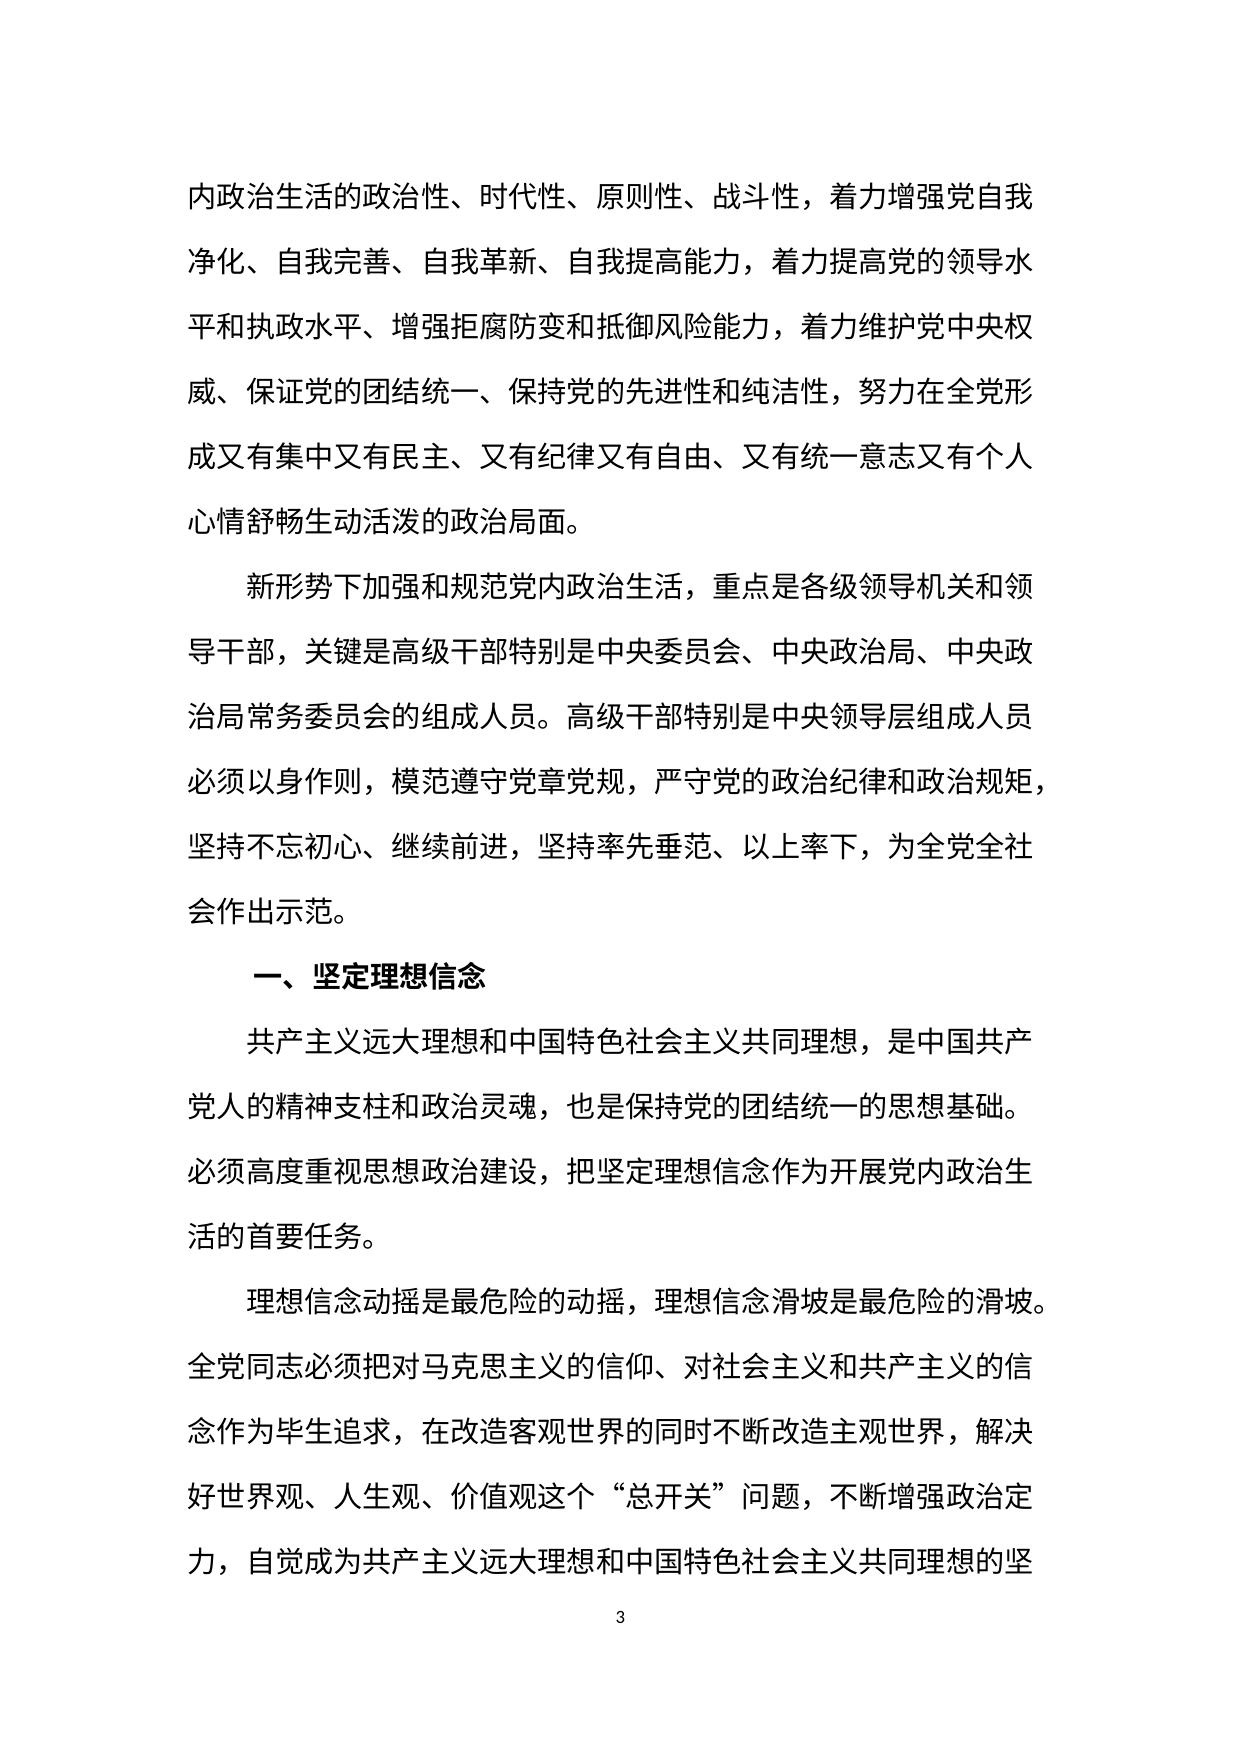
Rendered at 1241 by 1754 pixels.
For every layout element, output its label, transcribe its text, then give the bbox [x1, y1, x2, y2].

text 新形势下加强和规范党内政治生活，重点是各级领导机关和领导干部，关键是高级干部特别是中央委员会、中央政治局、中央政治局常务委员会的组成人员。高级干部特别是中央领导层组成人员必须以身作则，模范遵守党章党规，严守党的政治纪律和政治规矩，坚持不忘初心、继续前进，坚持率先垂范、以上率下，为全党全社会作出示范。 [187, 552, 1053, 942]
text 一、坚定理想信念 [187, 942, 1053, 1007]
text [187, 162, 1053, 552]
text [187, 1267, 1053, 1592]
text 共产主义远大理想和中国特色社会主义共同理想，是中国共产党人的精神支柱和政治灵魂，也是保持党的团结统一的思想基础。必须高度重视思想政治建设，把坚定理想信念作为开展党内政治生活的首要任务。 [187, 1007, 1053, 1267]
